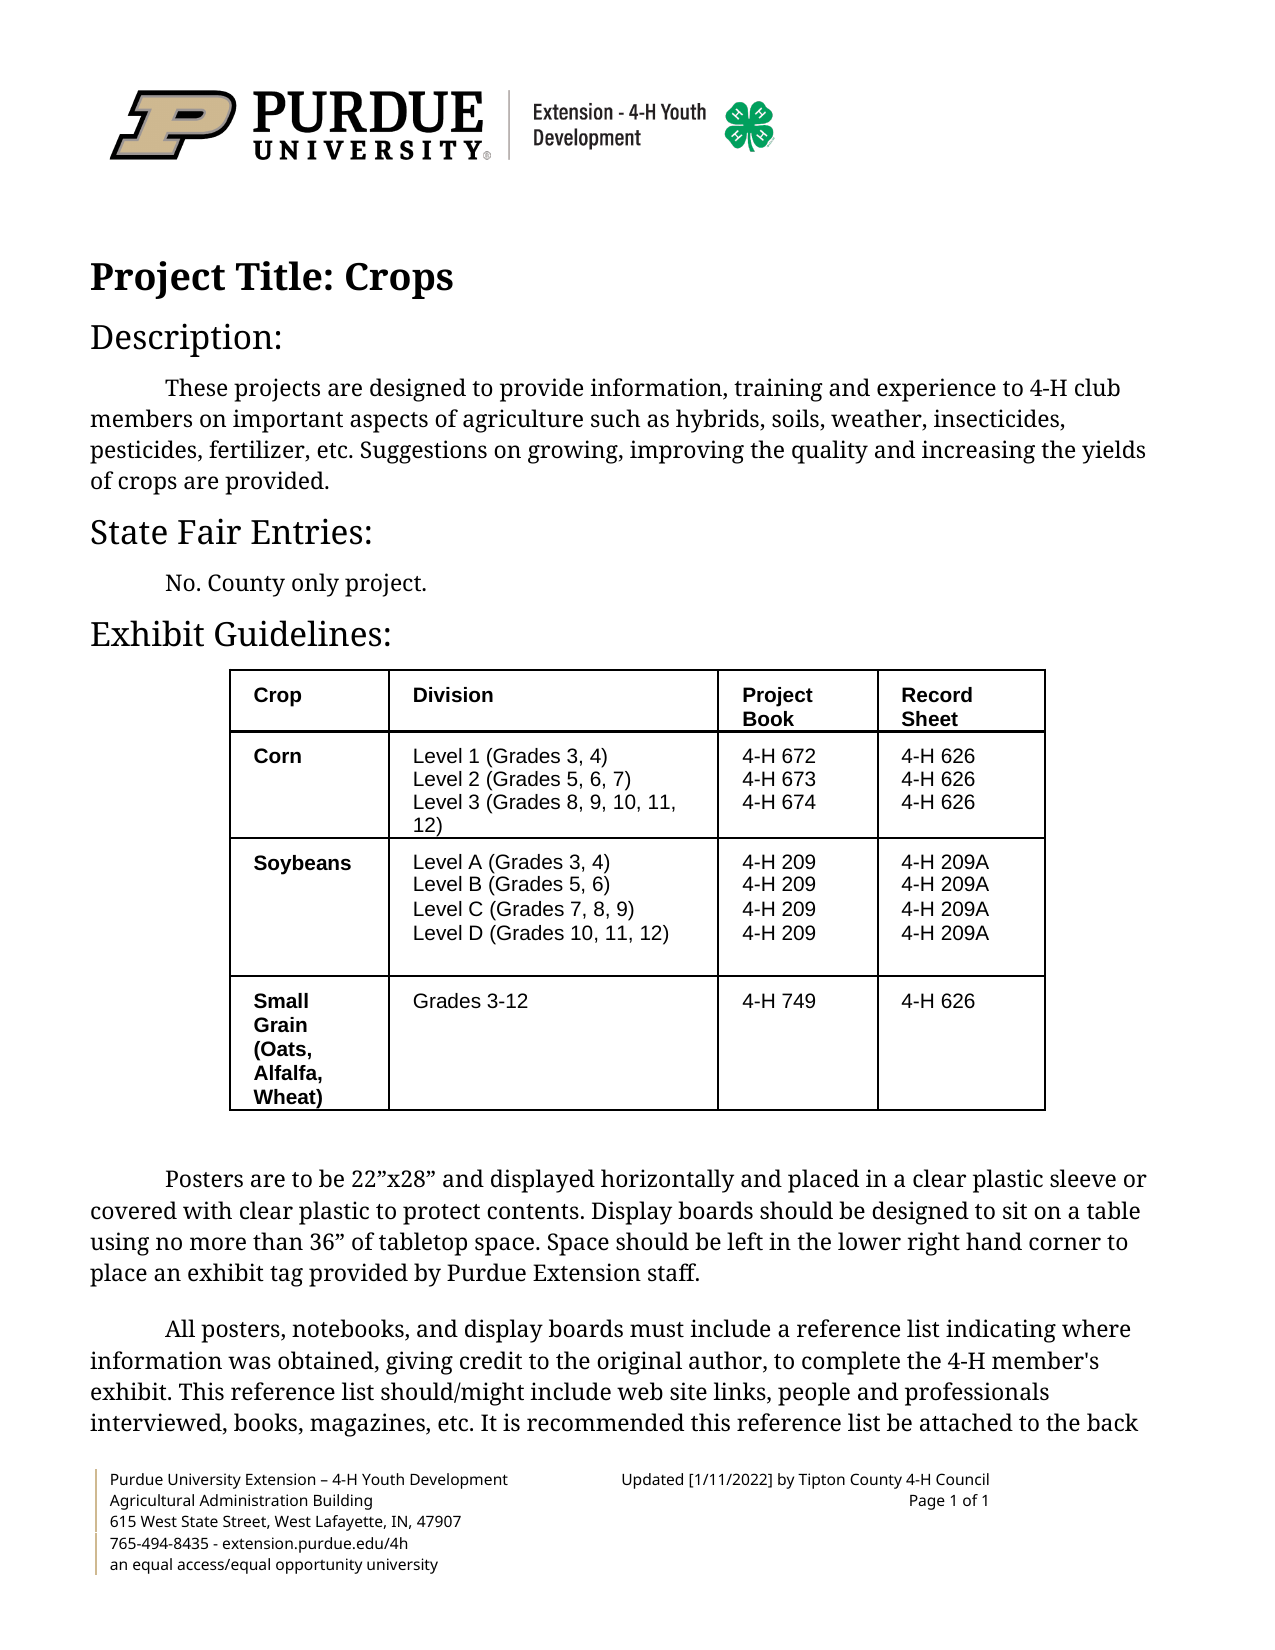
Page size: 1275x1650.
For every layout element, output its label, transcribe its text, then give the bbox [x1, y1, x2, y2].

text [90, 1313, 1147, 1438]
text State Fair Entries: [90, 509, 1147, 554]
subtitle Project Title: Crops [90, 250, 1147, 301]
text Exhibit Guidelines: [90, 611, 1147, 656]
table_header Record Sheet [879, 671, 1044, 730]
text No. County only project. [90, 567, 1147, 598]
table_cell 4-H 672 4-H 673 4-H 674 [719, 733, 877, 837]
table_cell 4-H 209 4-H 209 4-H 209 4-H 209 [719, 839, 877, 975]
picture [109, 87, 819, 164]
table_cell 4-H 626 4-H 626 4-H 626 [879, 733, 1044, 837]
table_cell Small Grain (Oats, Alfalfa, Wheat) [231, 977, 388, 1108]
table_cell Grades 3-12 [390, 977, 717, 1108]
table_cell 4-H 749 [719, 977, 877, 1108]
table_cell Soybeans [231, 839, 388, 975]
table_cell Corn [231, 733, 388, 837]
text Posters are to be 22”x28” and displayed horizontally and placed in a clear plastic sleeve or covered with clear plastic to protect contents. Display boards should be designed to sit on a table using no more than 36” of tabletop space. Space should be left in the lower right hand corner to place an exhibit tag provided by Purdue Extension staff. [90, 1163, 1185, 1288]
table_header Project Book [719, 671, 877, 730]
table_header Crop [231, 671, 388, 730]
table_cell 4-H 209A 4-H 209A 4-H 209A 4-H 209A [879, 839, 1044, 975]
table_cell Level 1 (Grades 3, 4) Level 2 (Grades 5, 6, 7) Level 3 (Grades 8, 9, 10, 11, 12) [390, 733, 717, 837]
table_header Division [390, 671, 717, 730]
table_cell 4-H 626 [879, 977, 1044, 1108]
text Description: [90, 313, 1147, 359]
text These projects are designed to provide information, training and experience to 4-H club members on important aspects of agriculture such as hybrids, soils, weather, insecticides, pesticides, fertilizer, etc. Suggestions on growing, improving the quality and increasing the yields of crops are provided. [90, 371, 1147, 496]
table_cell Level A (Grades 3, 4) Level B (Grades 5, 6) Level C (Grades 7, 8, 9) Level D (Grades 10, 11, 12) [390, 839, 717, 975]
